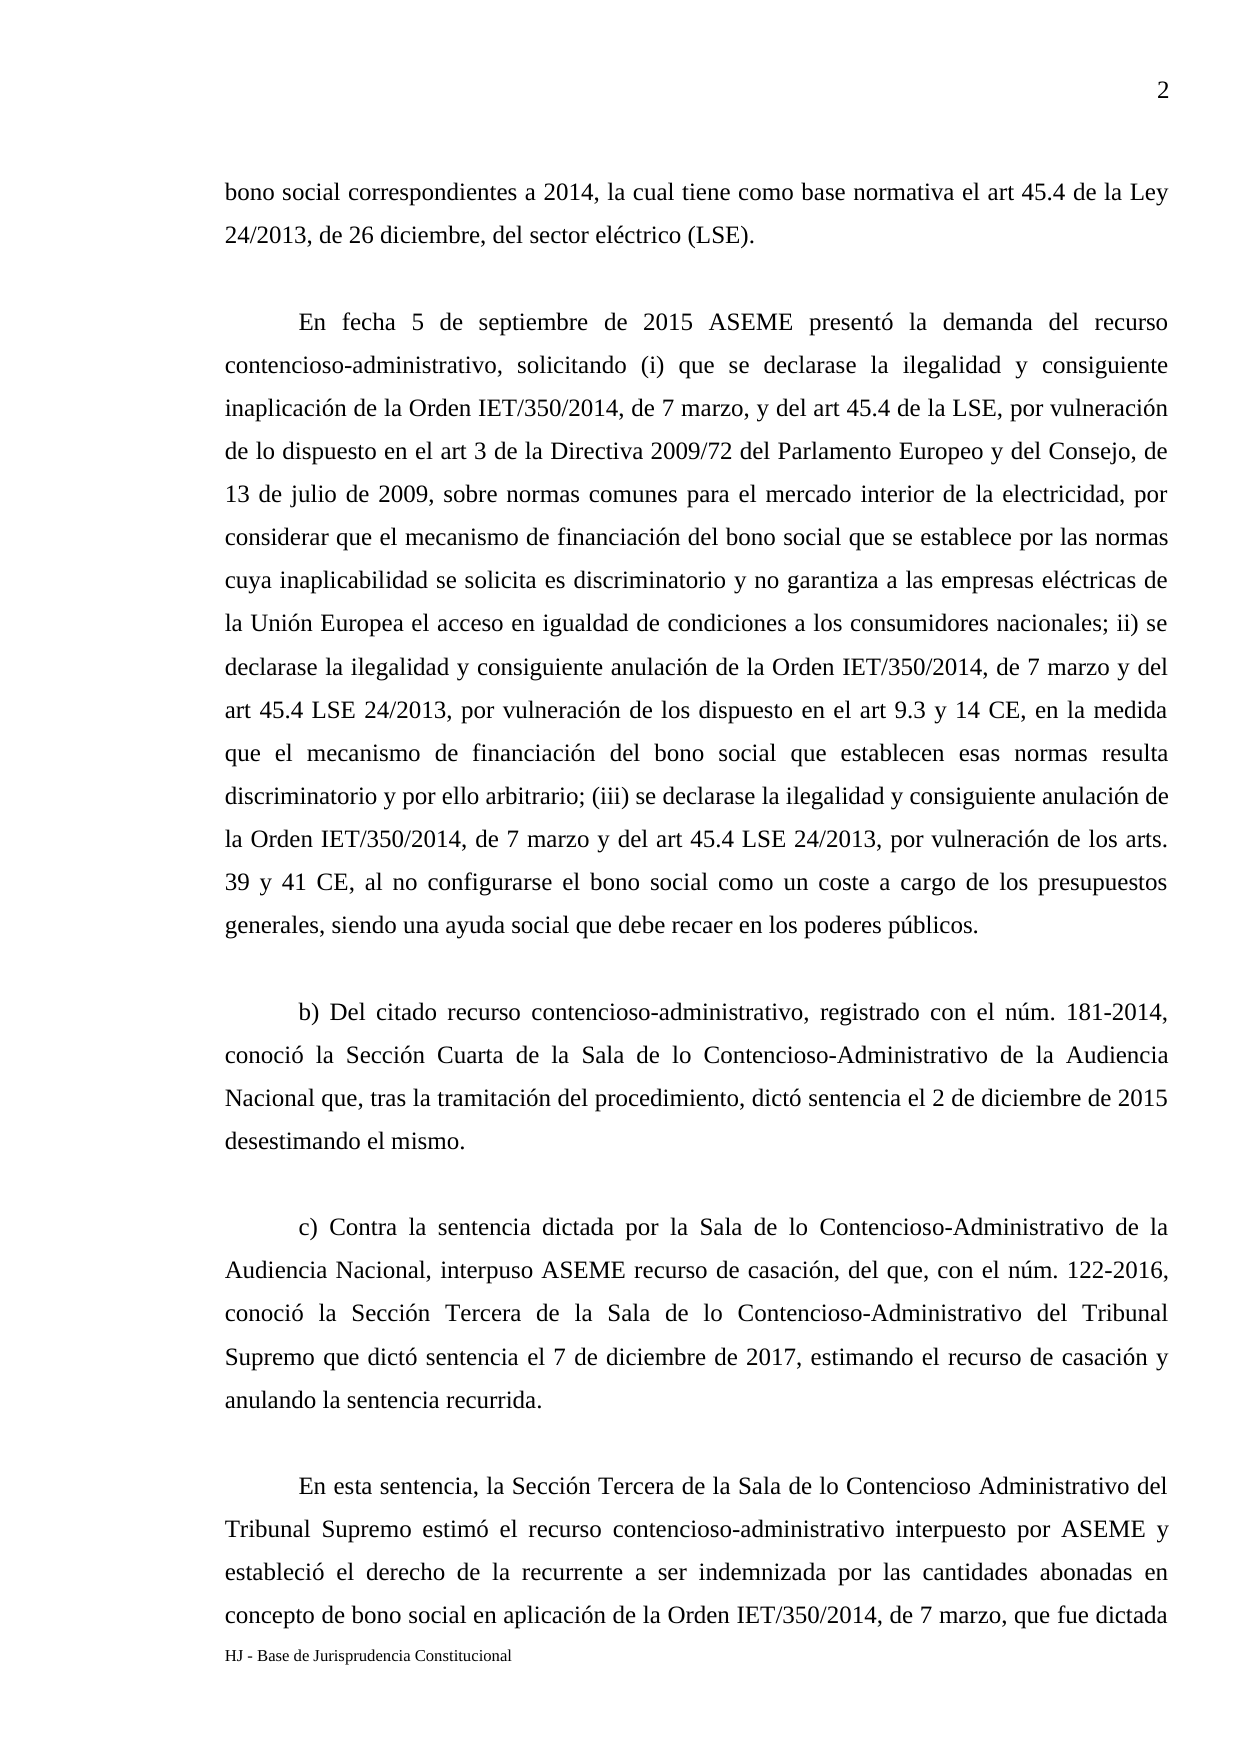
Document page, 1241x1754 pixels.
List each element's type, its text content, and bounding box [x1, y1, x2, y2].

text En fecha 5 de septiembre de 2015 ASEME presentó la demanda del recurso contencioso-administrativo, solicitando (i) que se declarase la ilegalidad y consiguiente inaplicación de la Orden IET/350/2014, de 7 marzo, y del art 45.4 de la LSE, por vulneración de lo dispuesto en el art 3 de la Directiva 2009/72 del Parlamento Europeo y del Consejo, de 13 de julio de 2009, sobre normas comunes para el mercado interior de la electricidad, por considerar que el mecanismo de financiación del bono social que se establece por las normas cuya inaplicabilidad se solicita es discriminatorio y no garantiza a las empresas eléctricas de la Unión Europea el acceso en igualdad de condiciones a los consumidores nacionales; ii) se declarase la ilegalidad y consiguiente anulación de la Orden IET/350/2014, de 7 marzo y del art 45.4 LSE 24/2013, por vulneración de los dispuesto en el art 9.3 y 14 CE, en la medida que el mecanismo de financiación del bono social que establecen esas normas resulta discriminatorio y por ello arbitrario; (iii) se declarase la ilegalidad y consiguiente anulación de la Orden IET/350/2014, de 7 marzo y del art 45.4 LSE 24/2013, por vulneración de los arts. 39 y 41 CE, al no configurarse el bono social como un coste a cargo de los presupuestos generales, siendo una ayuda social que debe recaer en los poderes públicos. [224, 307, 1169, 939]
text b) Del citado recurso contencioso-administrativo, registrado con el núm. 181-2014, conoció la Sección Cuarta de la Sala de lo Contencioso-Administrativo de la Audiencia Nacional que, tras la tramitación del procedimiento, dictó sentencia el 2 de diciembre de 2015 desestimando el mismo. [224, 997, 1169, 1155]
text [224, 177, 1169, 249]
text c) Contra la sentencia dictada por la Sala de lo Contencioso-Administrativo de la Audiencia Nacional, interpuso ASEME recurso de casación, del que, con el núm. 122-2016, conoció la Sección Tercera de la Sala de lo Contencioso-Administrativo del Tribunal Supremo que dictó sentencia el 7 de diciembre de 2017, estimando el recurso de casación y anulando la sentencia recurrida. [224, 1212, 1169, 1413]
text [224, 1471, 1169, 1629]
